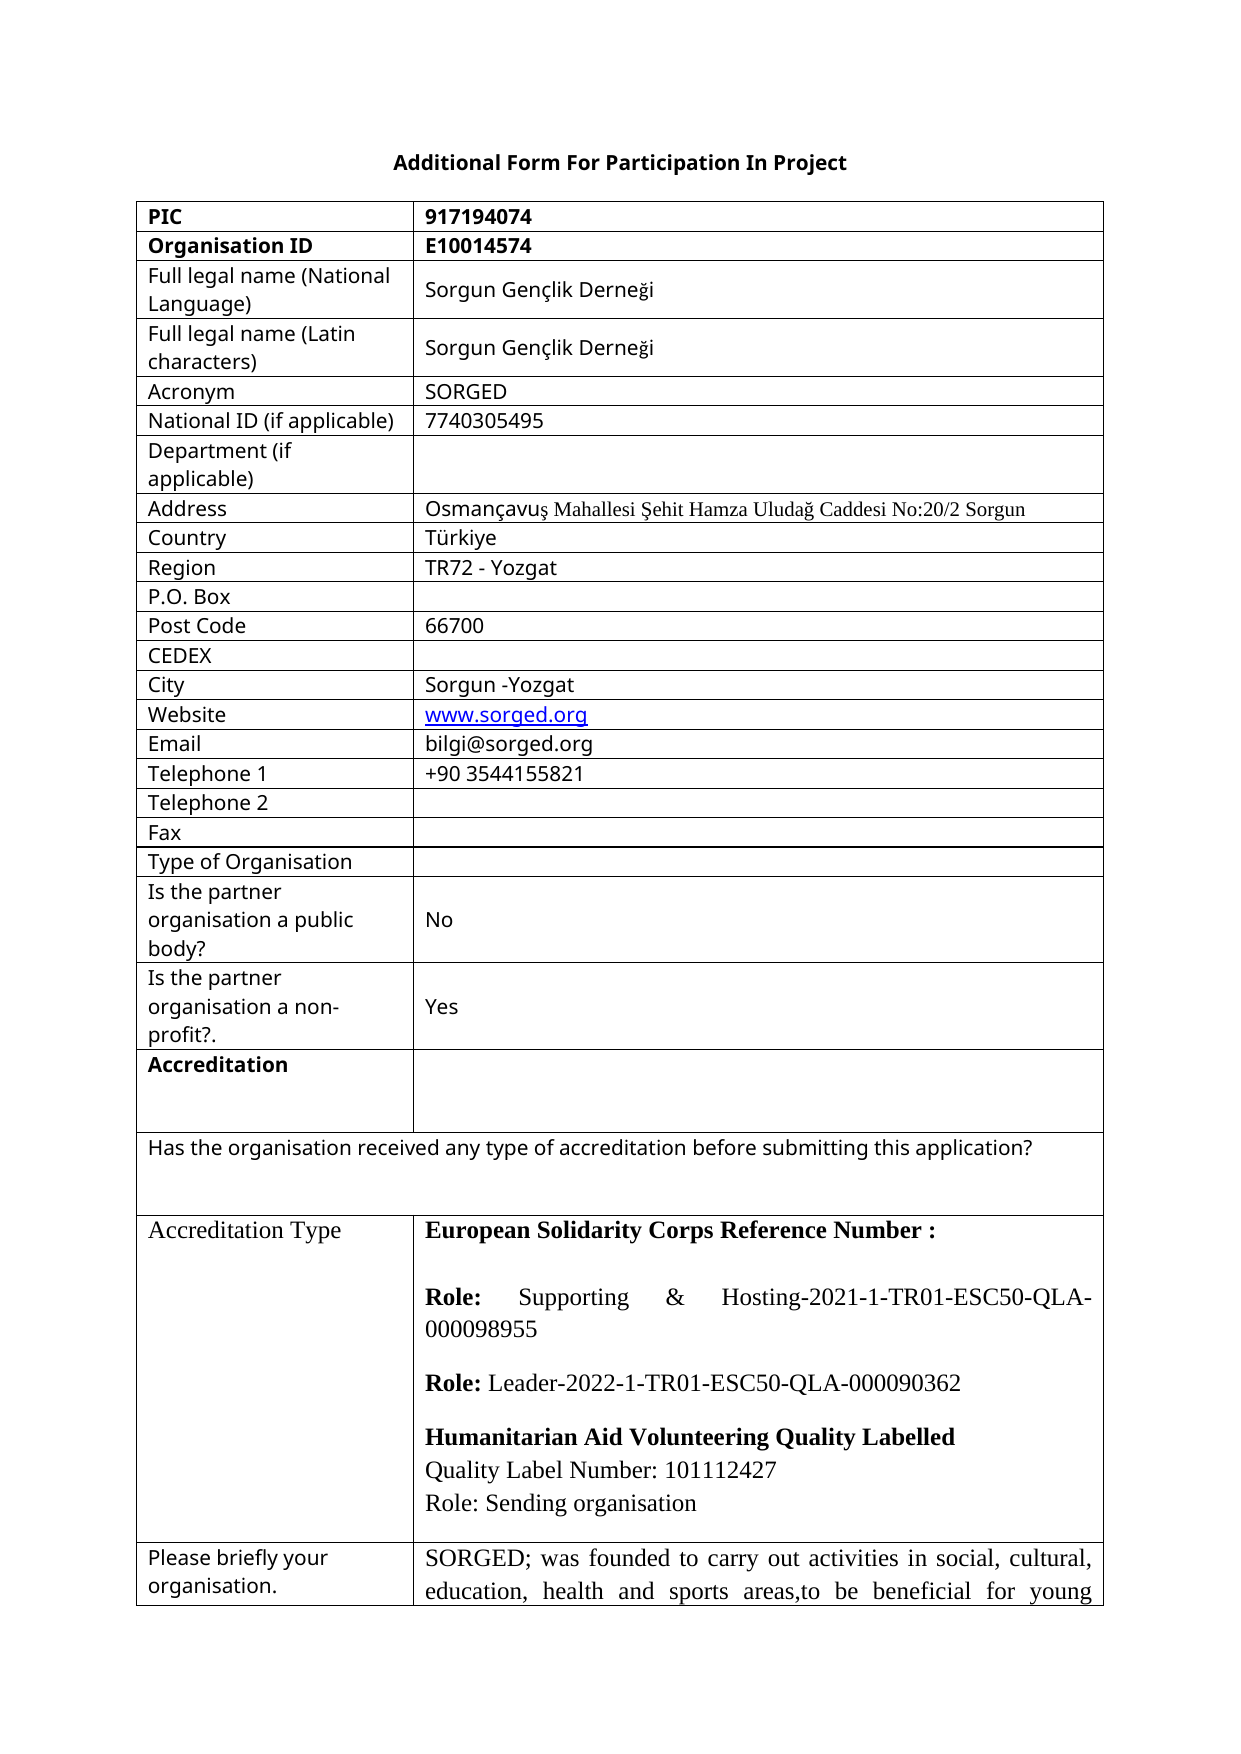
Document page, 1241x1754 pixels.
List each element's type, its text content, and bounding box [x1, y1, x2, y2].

table_header 917194074 [414, 202, 1103, 231]
table_cell Full legal name (National Language) [137, 261, 413, 318]
table_cell Full legal name (Latin characters) [137, 319, 413, 376]
table_cell Sorgun Gençlik Derneği [414, 319, 1103, 376]
table_cell [414, 582, 1103, 611]
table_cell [137, 1543, 413, 1604]
table_cell Country [137, 523, 413, 552]
table_cell Yes [414, 963, 1103, 1049]
table_cell Telephone 1 [137, 759, 413, 787]
table_cell Fax [137, 818, 413, 846]
table_cell bilgi@sorged.org [414, 730, 1103, 758]
table_cell Email [137, 730, 413, 758]
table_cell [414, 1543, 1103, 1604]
table_cell Post Code [137, 612, 413, 640]
table_cell Is the partner organisation a public body? [137, 877, 413, 962]
table_cell Sorgun Gençlik Derneği [414, 261, 1103, 318]
table_cell [414, 1050, 1103, 1132]
table_cell +90 3544155821 [414, 759, 1103, 787]
table_cell City [137, 671, 413, 699]
table_cell Type of Organisation [137, 848, 413, 876]
table_cell SORGED [414, 377, 1103, 405]
table_cell CEDEX [137, 641, 413, 669]
table_cell [414, 818, 1103, 846]
table_cell Has the organisation received any type of accreditation before submitting this application? [137, 1133, 1103, 1214]
text Additional Form For Participation In Project [148, 148, 1093, 176]
table_cell Türkiye [414, 523, 1103, 552]
table_cell Address [137, 494, 413, 522]
table_cell Sorgun -Yozgat [414, 671, 1103, 699]
table_cell Accreditation [137, 1050, 413, 1132]
table_cell National ID (if applicable) [137, 406, 413, 435]
table_cell Region [137, 553, 413, 581]
table_cell Accreditation Type [137, 1216, 413, 1542]
table_cell 66700 [414, 612, 1103, 640]
table_cell Telephone 2 [137, 789, 413, 817]
table_cell Osmançavuş Mahallesi Şehit Hamza Uludağ Caddesi No:20/2 Sorgun [414, 494, 1103, 522]
table_cell No [414, 877, 1103, 962]
table_cell E10014574 [414, 232, 1103, 260]
table_cell Is the partner organisation a non-profit?. [137, 963, 413, 1049]
table_cell European Solidarity Corps Reference Number : Role: Supporting & Hosting-2021-1-TR01-ESC50-QLA-000098955 Role: Leader-2022-1-TR01-ESC50-QLA-000090362 Humanitarian Aid Volunteering Quality Labelled Quality Label Number: 101112427 Role: Sending organisation [414, 1216, 1103, 1542]
table_cell [414, 436, 1103, 493]
table_cell www.sorged.org [414, 700, 1103, 728]
table_cell [414, 641, 1103, 669]
table_cell Department (if applicable) [137, 436, 413, 493]
table_cell Website [137, 700, 413, 728]
table_header PIC [137, 202, 413, 231]
table_cell 7740305495 [414, 406, 1103, 435]
table_cell Organisation ID [137, 232, 413, 260]
table_cell P.O. Box [137, 582, 413, 611]
table_cell Acronym [137, 377, 413, 405]
table_cell [414, 848, 1103, 876]
table_cell TR72 - Yozgat [414, 553, 1103, 581]
table_cell [414, 789, 1103, 817]
